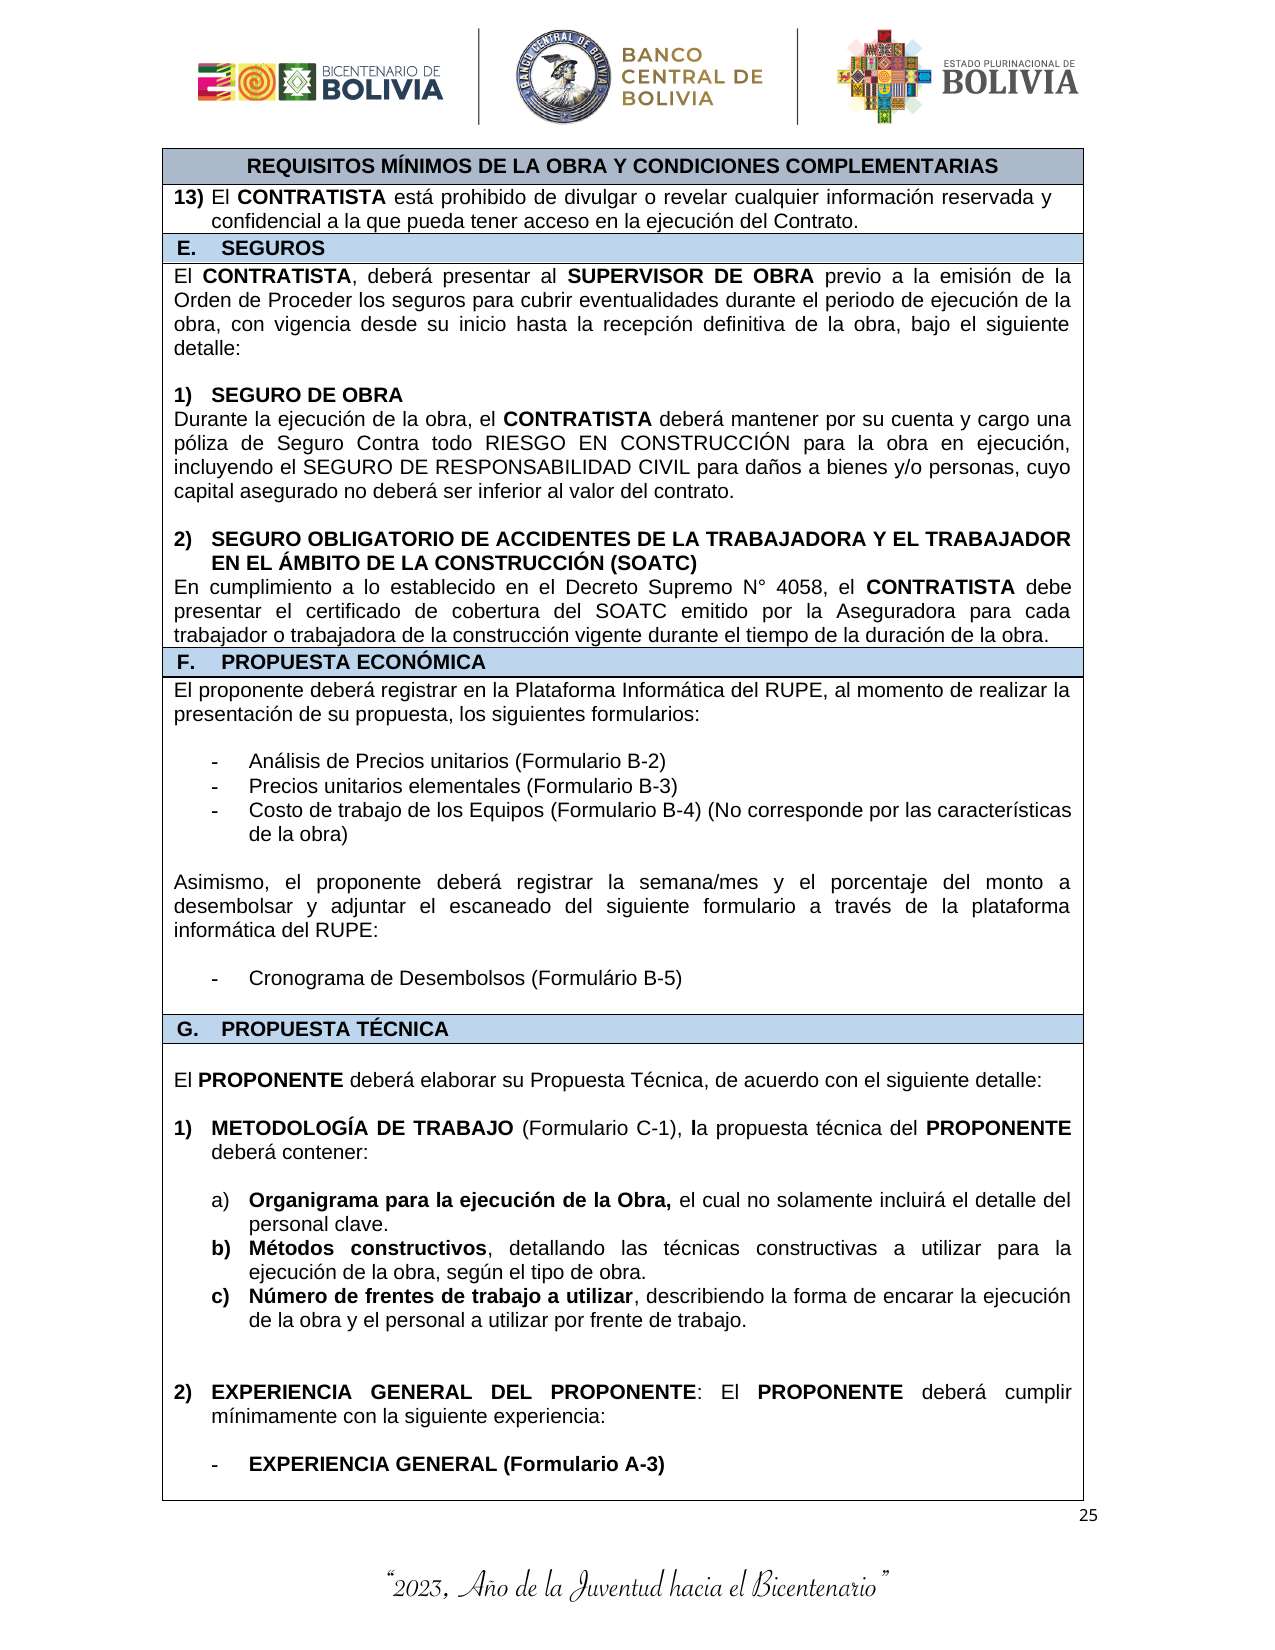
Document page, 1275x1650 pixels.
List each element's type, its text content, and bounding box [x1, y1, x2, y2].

table_cell PROPUESTA TÉCNICA [163, 1015, 1083, 1043]
table_header REQUISITOS MÍNIMOS DE LA OBRA Y CONDICIONES COMPLEMENTARIAS [163, 149, 1083, 184]
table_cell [163, 1044, 1083, 1500]
picture [0, 0, 1275, 128]
table_cell El CONTRATISTA, deberá presentar al SUPERVISOR DE OBRA previo a la emisión de la Orden de Proceder los seguros para cubrir eventualidades durante el periodo de ejecución de la obra, con vigencia desde su inicio hasta la recepción definitiva de la obra, bajo el siguiente detalle: SEGURO DE OBRA Durante la ejecución de la obra, el CONTRATISTA deberá mantener por su cuenta y cargo una póliza de Seguro Contra todo RIESGO EN CONSTRUCCIÓN para la obra en ejecución, incluyendo el SEGURO DE RESPONSABILIDAD CIVIL para daños a bienes y/o personas, cuyo capital asegurado no deberá ser inferior al valor del contrato. SEGURO OBLIGATORIO DE ACCIDENTES DE LA TRABAJADORA Y EL TRABAJADOR EN EL ÁMBITO DE LA CONSTRUCCIÓN (SOATC) En cumplimiento a lo establecido en el Decreto Supremo N° 4058, el CONTRATISTA debe presentar el certificado de cobertura del SOATC emitido por la Aseguradora para cada trabajador o trabajadora de la construcción vigente durante el tiempo de la duración de la obra. [163, 264, 1083, 647]
table_cell SEGUROS [163, 234, 1083, 262]
picture [0, 1557, 1272, 1620]
table_cell El proponente deberá registrar en la Plataforma Informática del RUPE, al momento de realizar la presentación de su propuesta, los siguientes formularios: Análisis de Precios unitarios (Formulario B-2) Precios unitarios elementales (Formulario B-3) Costo de trabajo de los Equipos (Formulario B-4) (No corresponde por las características de la obra) Asimismo, el proponente deberá registrar la semana/mes y el porcentaje del monto a desembolsar y adjuntar el escaneado del siguiente formulario a través de la plataforma informática del RUPE: Cronograma de Desembolsos (Formulário B-5) [163, 678, 1083, 1014]
table_cell PROPUESTA ECONÓMICA [163, 648, 1083, 676]
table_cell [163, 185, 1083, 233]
